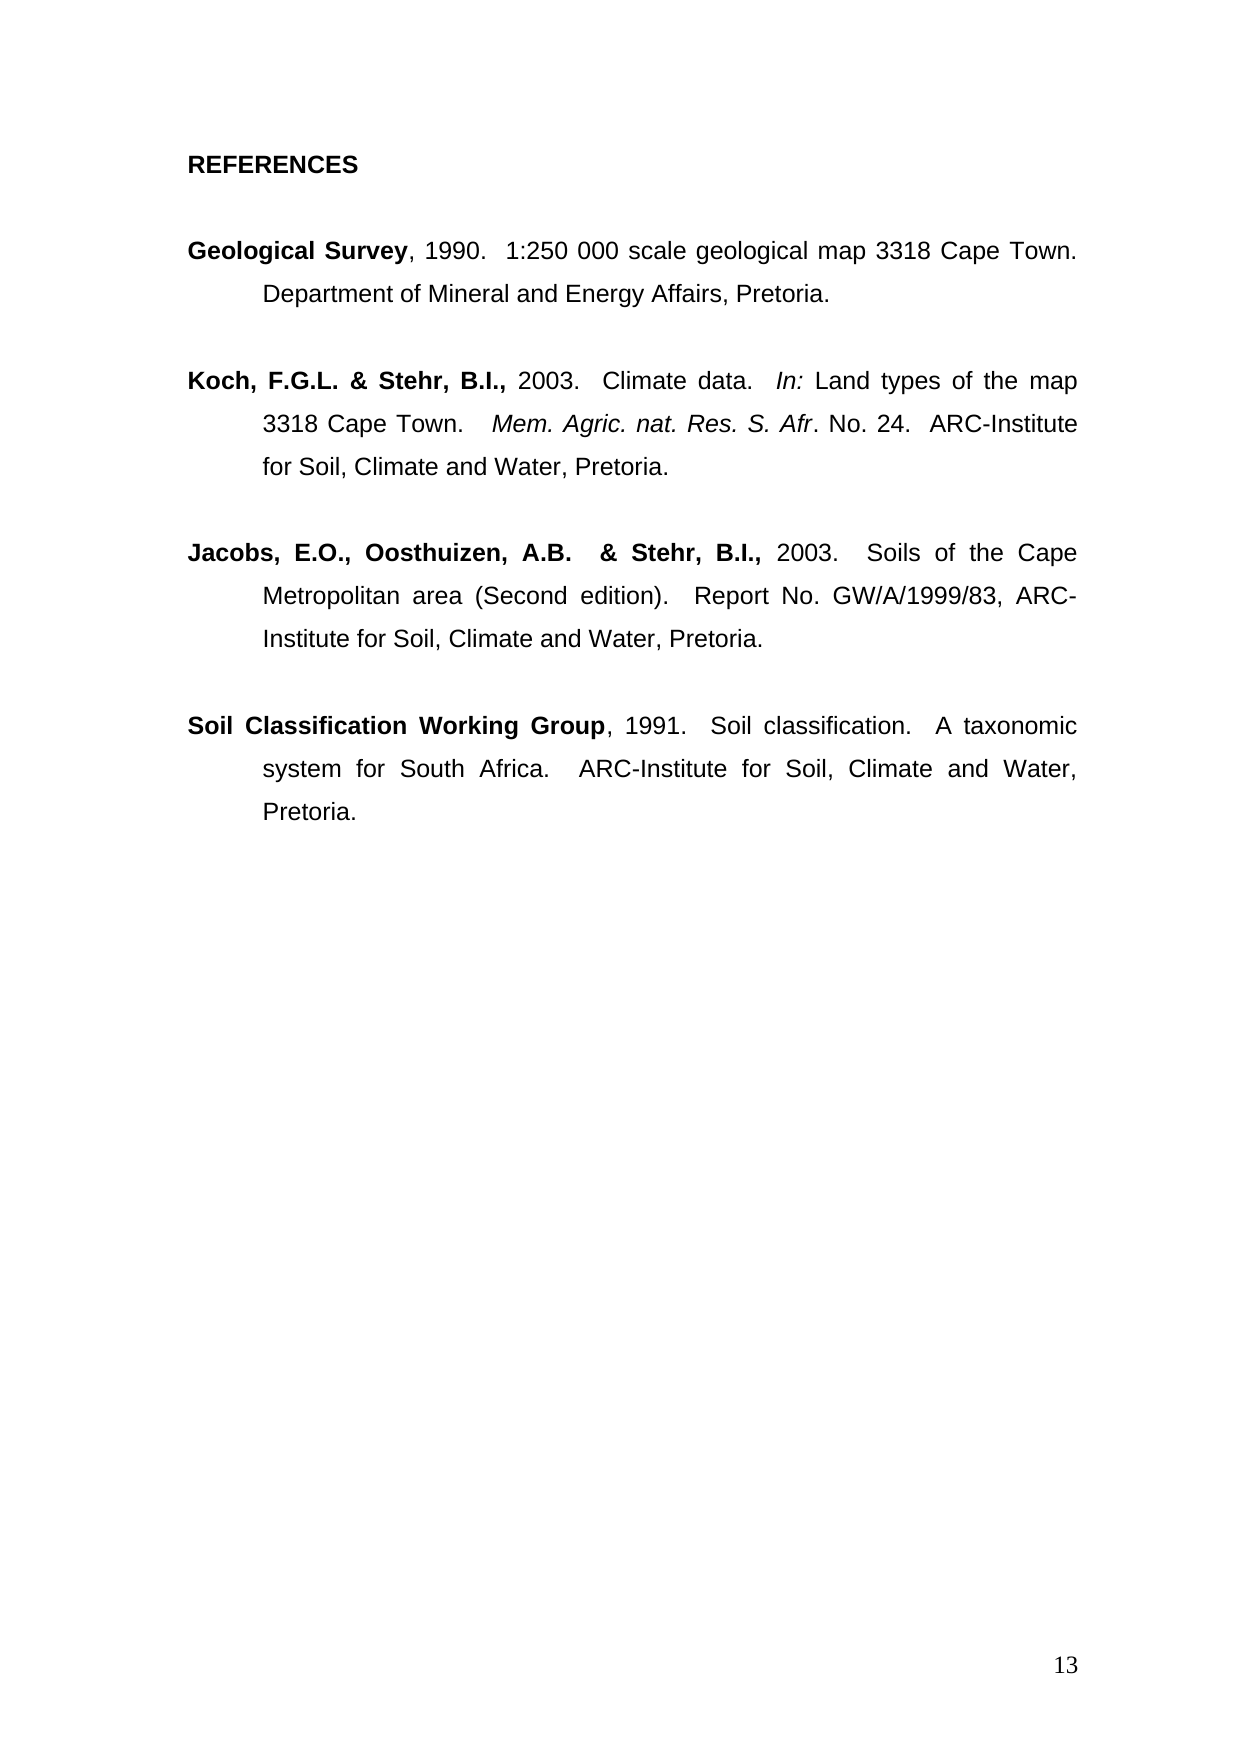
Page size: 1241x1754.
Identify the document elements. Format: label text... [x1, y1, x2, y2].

text REFERENCES [187, 150, 1078, 179]
text Koch, F.G.L. & Stehr, B.I., 2003. Climate data. In: Land types of the map 3318 Cape Town. Mem. Agric. nat. Res. S. Afr. No. 24. ARC-Institute for Soil, Climate and Water, Pretoria. [187, 366, 1078, 481]
text Soil Classification Working Group, 1991. Soil classification. A taxonomic system for South Africa. ARC-Institute for Soil, Climate and Water, Pretoria. [187, 711, 1078, 826]
text Geological Survey, 1990. 1:250 000 scale geological map 3318 Cape Town. Department of Mineral and Energy Affairs, Pretoria. [187, 236, 1078, 308]
text Jacobs, E.O., Oosthuizen, A.B. & Stehr, B.I., 2003. Soils of the Cape Metropolitan area (Second edition). Report No. GW/A/1999/83, ARC-Institute for Soil, Climate and Water, Pretoria. [187, 538, 1078, 653]
